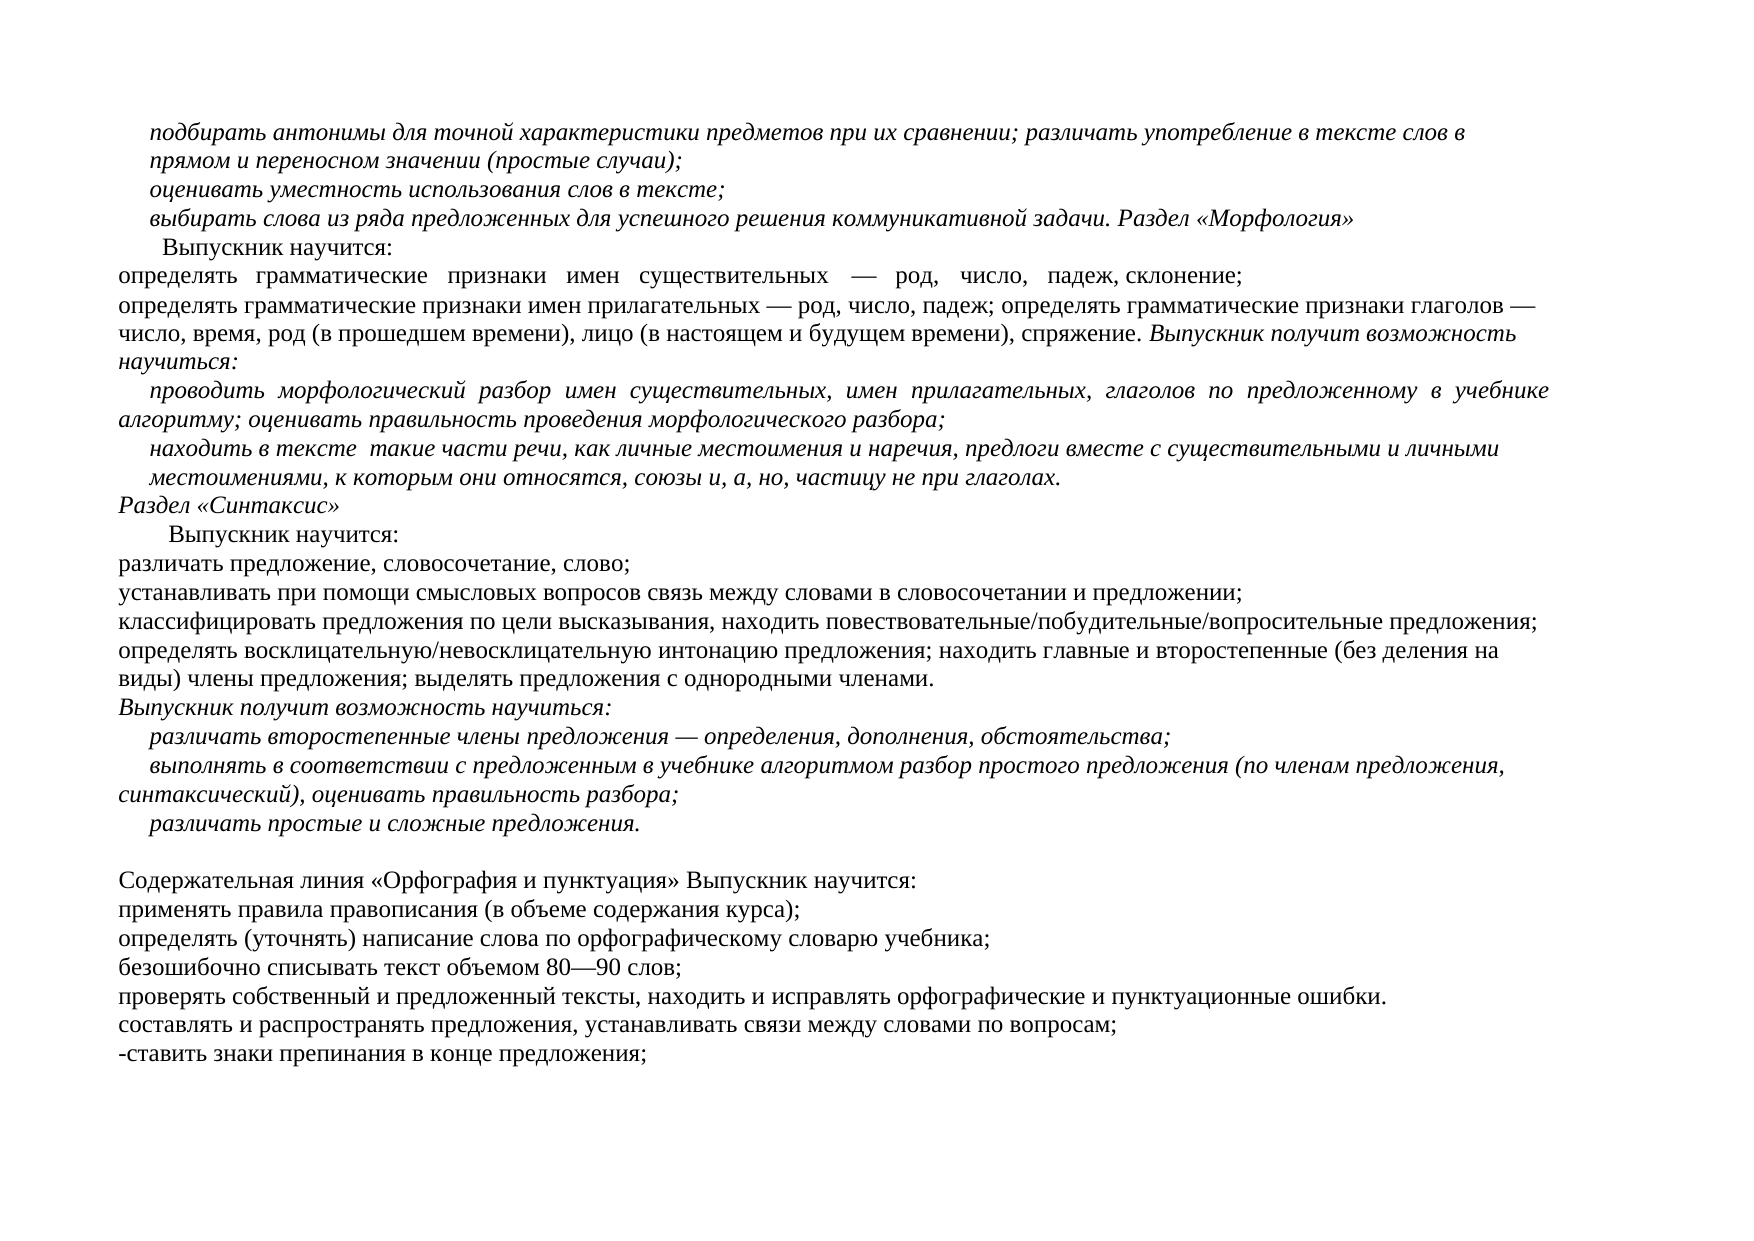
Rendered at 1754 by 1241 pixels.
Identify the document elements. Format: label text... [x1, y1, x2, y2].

text определять грамматические признаки имен существительных — род, число, падеж, склонение; [118, 261, 1550, 289]
text классифицировать предложения по цели высказывания, находить повествовательные/побудительные/вопросительные предложения; определять восклицательную/невосклицательную интонацию предложения; находить главные и второстепенные (без деления на виды) члены предложения; выделять предложения с однородными членами. [118, 607, 1548, 692]
text находить в тексте такие части речи, как личные местоимения и наречия, предлоги вместе с существительными и личными местоимениями, к которым они относятся, союзы и, а, но, частицу не при глаголах. [149, 433, 1550, 491]
text проводить морфологический разбор имен существительных, имен прилагательных, глаголов по предложенному в учебнике алгоритму; оценивать правильность проведения морфологического разбора; [118, 376, 1550, 433]
text выполнять в соответствии с предложенным в учебнике алгоритмом разбор простого предложения (по членам предложения, синтаксический), оценивать правильность разбора; [118, 752, 1550, 807]
text Выпускник научится: [162, 232, 1550, 261]
text Раздел «Синтаксис» [118, 491, 1550, 519]
text Содержательная линия «Орфография и пунктуация» Выпускник научится: [118, 866, 1107, 894]
text применять правила правописания (в объеме содержания курса); [118, 894, 1550, 923]
text -ставить знаки препинания в конце предложения; [118, 1038, 1550, 1067]
text Выпускник получит возможность научиться: [118, 692, 1550, 721]
text определять (уточнять) написание слова по орфографическому словарю учебника; [118, 923, 1550, 952]
text различать предложение, словосочетание, слово; [118, 548, 1550, 577]
text подбирать антонимы для точной характеристики предметов при их сравнении; различать употребление в тексте слов в прямом и переносном значении (простые случаи); [149, 118, 1550, 174]
text различать простые и сложные предложения. [149, 808, 1550, 836]
text определять грамматические признаки имен прилагательных — род, число, падеж; определять грамматические признаки глаголов — число, время, род (в прошедшем времени), лицо (в настоящем и будущем времени), спряжение. Выпускник получит возможность научиться: [118, 291, 1548, 375]
text различать второстепенные члены предложения — определения, дополнения, обстоятельства; [118, 722, 1550, 750]
text Выпускник научится: [168, 519, 1550, 548]
text оценивать уместность использования слов в тексте; [149, 174, 1550, 203]
text безошибочно списывать текст объемом 80—90 слов; [118, 952, 1550, 981]
text проверять собственный и предложенный тексты, находить и исправлять орфографические и пунктуационные ошибки. [118, 981, 1550, 1009]
text выбирать слова из ряда предложенных для успешного решения коммуникативной задачи. Раздел «Морфология» [118, 204, 1540, 232]
text устанавливать при помощи смысловых вопросов связь между словами в словосочетании и предложении; [118, 578, 1550, 606]
text составлять и распространять предложения, устанавливать связи между словами по вопросам; [118, 1009, 1550, 1038]
